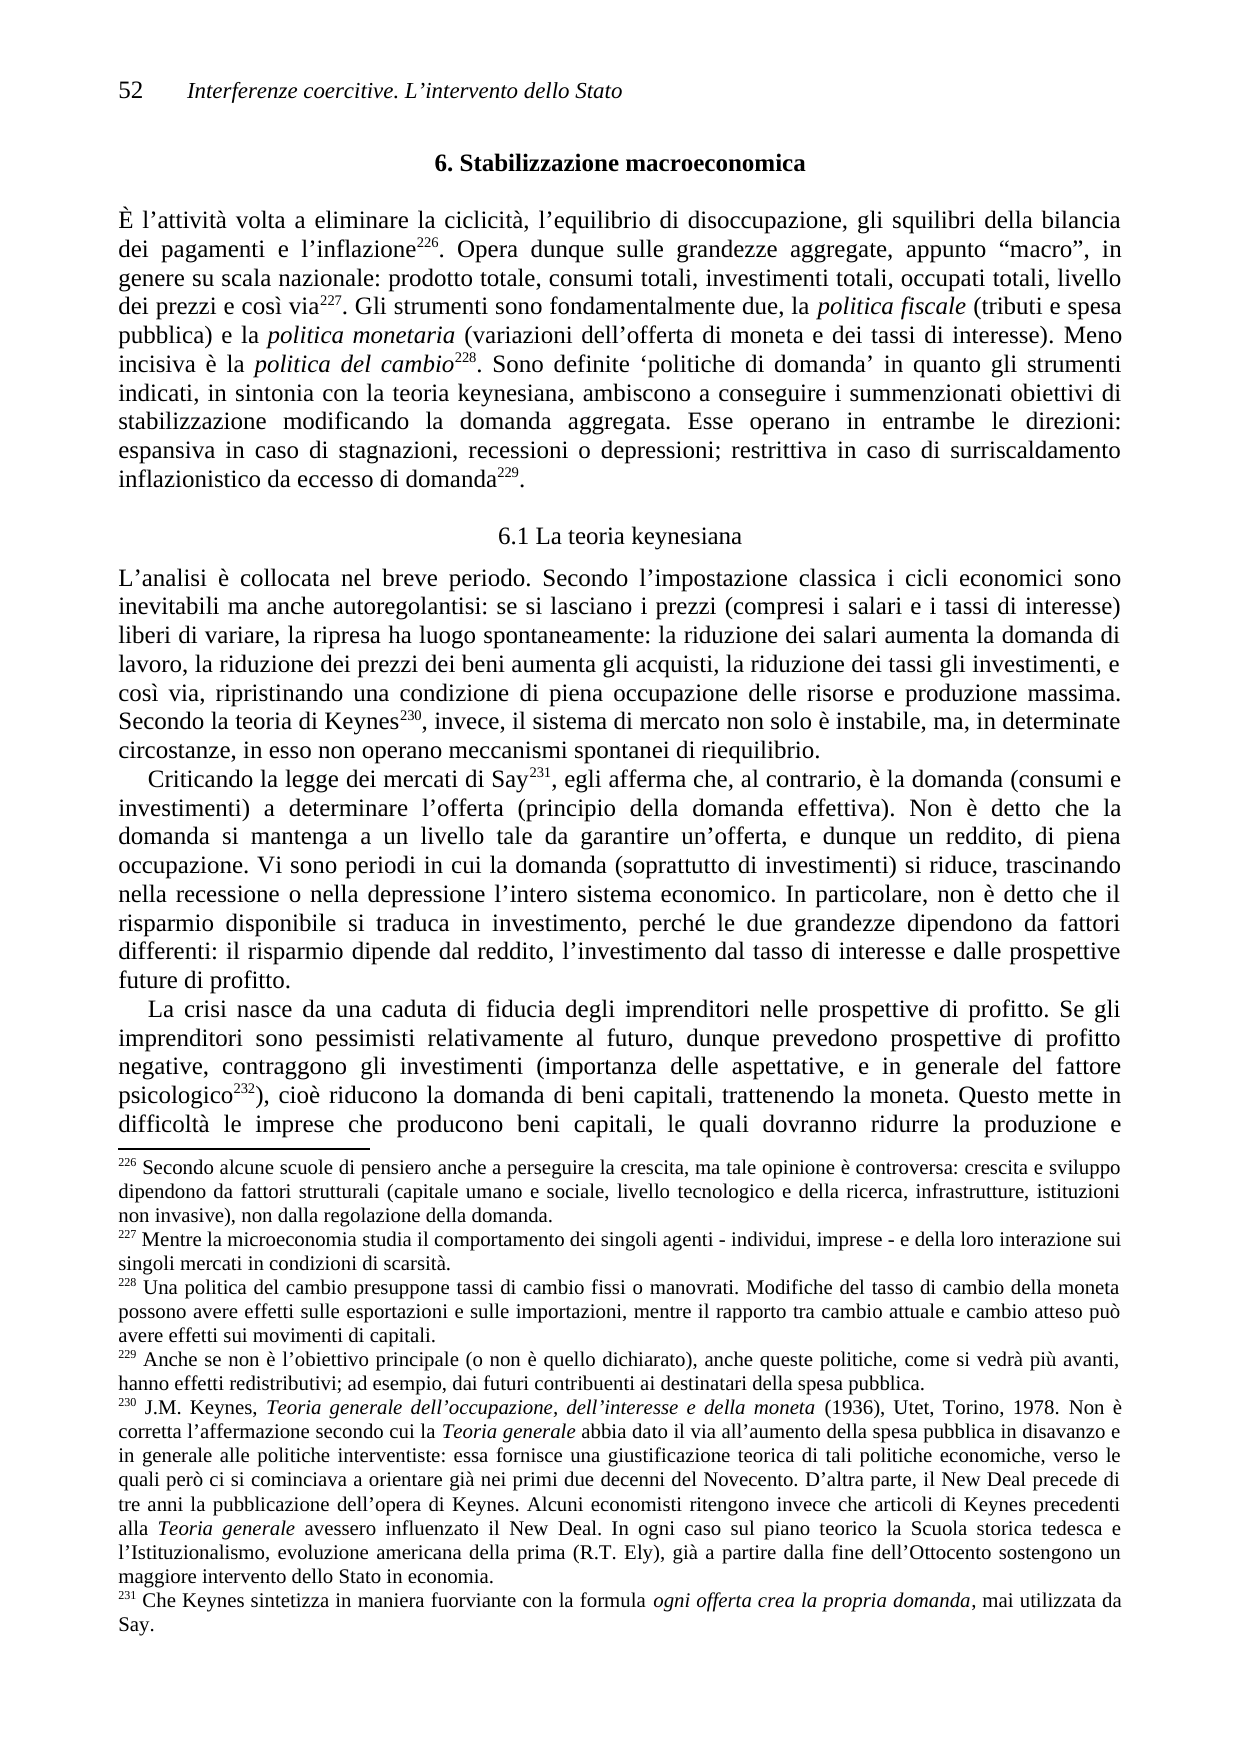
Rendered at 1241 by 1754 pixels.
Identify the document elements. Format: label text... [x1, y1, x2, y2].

text L’analisi è collocata nel breve periodo. Secondo l’impostazione classica i cicli economici sono inevitabili ma anche autoregolantisi: se si lasciano i prezzi (compresi i salari e i tassi di interesse) liberi di variare, la ripresa ha luogo spontaneamente: la riduzione dei salari aumenta la domanda di lavoro, la riduzione dei prezzi dei beni aumenta gli acquisti, la riduzione dei tassi gli investimenti, e così via, ripristinando una condizione di piena occupazione delle risorse e produzione massima. Secondo la teoria di Keynes, invece, il sistema di mercato non solo è instabile, ma, in determinate circostanze, in esso non operano meccanismi spontanei di riequilibrio. [118, 563, 1122, 764]
subtitle 6.1 La teoria keynesiana [118, 521, 1122, 550]
subtitle 6. Stabilizzazione macroeconomica [118, 148, 1122, 176]
text Criticando la legge dei mercati di Say, egli afferma che, al contrario, è la domanda (consumi e investimenti) a determinare l’offerta (principio della domanda effettiva). Non è detto che la domanda si mantenga a un livello tale da garantire un’offerta, e dunque un reddito, di piena occupazione. Vi sono periodi in cui la domanda (soprattutto di investimenti) si riduce, trascinando nella recessione o nella depressione l’intero sistema economico. In particolare, non è detto che il risparmio disponibile si traduca in investimento, perché le due grandezze dipendono da fattori differenti: il risparmio dipende dal reddito, l’investimento dal tasso di interesse e dalle prospettive future di profitto. [118, 764, 1122, 994]
text La crisi nasce da una caduta di fiducia degli imprenditori nelle prospettive di profitto. Se gli imprenditori sono pessimisti relativamente al futuro, dunque prevedono prospettive di profitto negative, contraggono gli investimenti (importanza delle aspettative, e in generale del fattore psicologico), cioè riducono la domanda di beni capitali, trattenendo la moneta. Questo mette in difficoltà le imprese che producono beni capitali, le quali dovranno ridurre la produzione e licenziare lavoratori, alimentando ancora di più la caduta di domanda, che ora si estende anche al settore dei beni di consumo. È la crisi: recessione o depressione. Per Keynes non esiste alcun meccanismo automatico del mercato che capovolga la tendenza e ripristini una situazione di equilibrio di piena occupazione. Può esistere un equilibrio di disoccupazione (involontaria), per il quale non è applicabile la teoria classica, adatta solo a una condizione di equilibrio di piena occupazione. [118, 994, 1122, 1138]
text È l’attività volta a eliminare la ciclicità, l’equilibrio di disoccupazione, gli squilibri della bilancia dei pagamenti e l’inflazione. Opera dunque sulle grandezze aggregate, appunto “macro”, in genere su scala nazionale: prodotto totale, consumi totali, investimenti totali, occupati totali, livello dei prezzi e così via. Gli strumenti sono fondamentalmente due, la politica fiscale (tributi e spesa pubblica) e la politica monetaria (variazioni dell’offerta di moneta e dei tassi di interesse). Meno incisiva è la politica del cambio. Sono definite ‘politiche di domanda’ in quanto gli strumenti indicati, in sintonia con la teoria keynesiana, ambiscono a conseguire i summenzionati obiettivi di stabilizzazione modificando la domanda aggregata. Esse operano in entrambe le direzioni: espansiva in caso di stagnazioni, recessioni o depressioni; restrittiva in caso di surriscaldamento inflazionistico da eccesso di domanda. [118, 205, 1122, 493]
